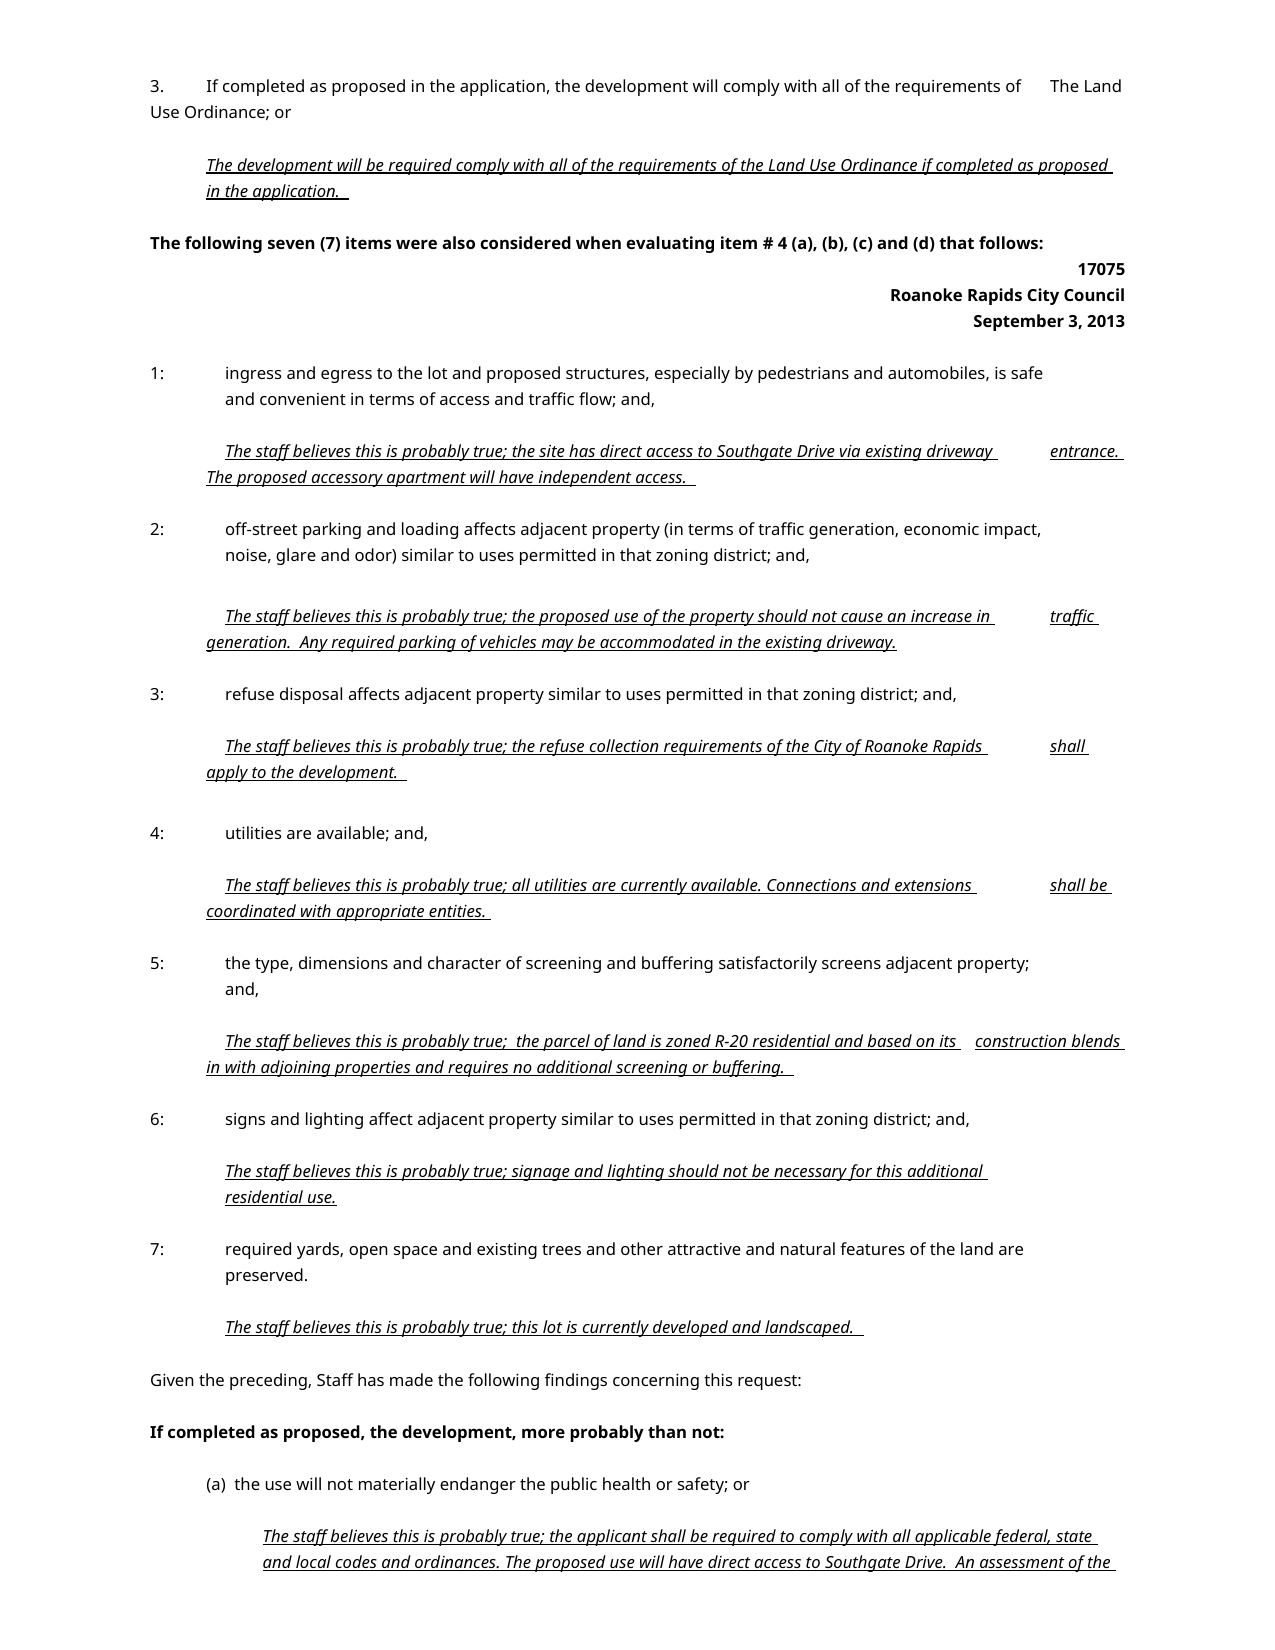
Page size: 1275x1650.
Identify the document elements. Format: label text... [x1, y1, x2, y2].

text 7: required yards, open space and existing trees and other attractive and natural features of the land are preserved. [150, 1238, 1125, 1287]
text The staff believes this is probably true; the proposed use of the property should not cause an increase in traffic generation. Any required parking of vehicles may be accommodated in the existing driveway. [206, 604, 1125, 653]
text The following seven (7) items were also considered when evaluating item # 4 (a), (b), (c) and (d) that follows: [150, 231, 1125, 254]
text The staff believes this is probably true; this lot is currently developed and landscaped. [206, 1316, 1125, 1339]
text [262, 1524, 1125, 1573]
text If completed as proposed, the development, more probably than not: [150, 1420, 1125, 1443]
text The development will be required comply with all of the requirements of the Land Use Ordinance if completed as proposed in the application. [206, 153, 1125, 202]
text 6: signs and lighting affect adjacent property similar to uses permitted in that zoning district; and, [150, 1108, 1125, 1130]
text 5: the type, dimensions and character of screening and buffering satisfactorily screens adjacent property; and, [150, 951, 1125, 1000]
text 4: utilities are available; and, [150, 821, 1125, 844]
text 3: refuse disposal affects adjacent property similar to uses permitted in that zoning district; and, [150, 682, 1125, 705]
text 17075 [150, 257, 1125, 280]
text The staff believes this is probably true; the parcel of land is zoned R-20 residential and based on its construction blends in with adjoining properties and requires no additional screening or buffering. [206, 1029, 1125, 1078]
text The staff believes this is probably true; the refuse collection requirements of the City of Roanoke Rapids shall apply to the development. [206, 734, 1125, 783]
list If completed as proposed in the application, the development will comply with all of the requirements of The Land Use Ordinance; or [150, 75, 1125, 124]
text The staff believes this is probably true; the site has direct access to Southgate Drive via existing driveway entrance. The proposed accessory apartment will have independent access. [206, 439, 1125, 488]
text Roanoke Rapids City Council [150, 283, 1125, 306]
text The staff believes this is probably true; all utilities are currently available. Connections and extensions shall be coordinated with appropriate entities. [206, 873, 1125, 922]
text 2: off-street parking and loading affects adjacent property (in terms of traffic generation, economic impact, noise, glare and odor) similar to uses permitted in that zoning district; and, [150, 518, 1125, 566]
text September 3, 2013 [150, 309, 1125, 332]
text (a) the use will not materially endanger the public health or safety; or [150, 1472, 1125, 1495]
text The staff believes this is probably true; signage and lighting should not be necessary for this additional residential use. [206, 1160, 1125, 1208]
text 1: ingress and egress to the lot and proposed structures, especially by pedestrians and automobiles, is safe and convenient in terms of access and traffic flow; and, [150, 361, 1125, 410]
text Given the preceding, Staff has made the following findings concerning this request: [150, 1368, 1125, 1391]
